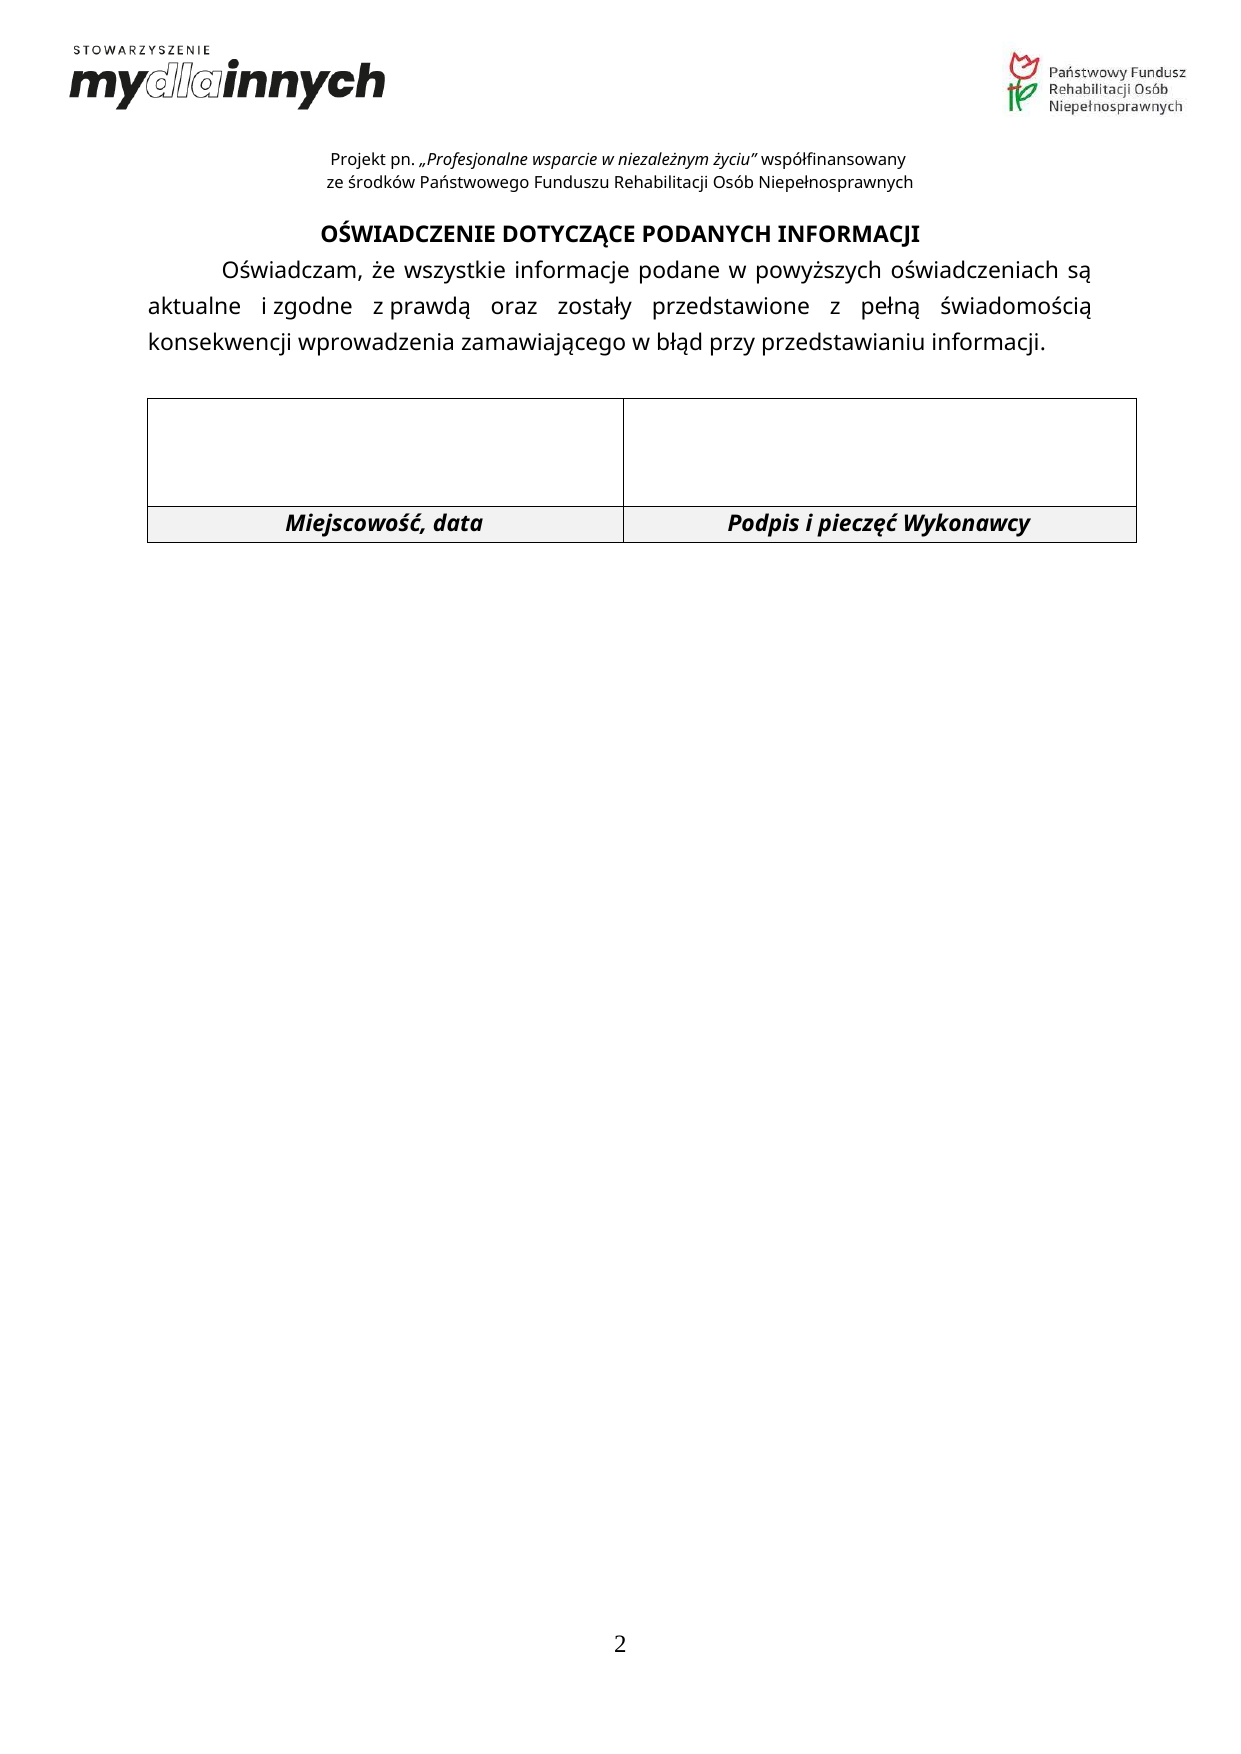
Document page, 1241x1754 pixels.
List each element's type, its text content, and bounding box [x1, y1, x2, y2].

table_cell Miejscowość, data [148, 507, 623, 542]
table_cell Podpis i pieczęć Wykonawcy [624, 507, 1136, 542]
table_header [624, 399, 1136, 506]
picture [1002, 5, 1194, 180]
text OŚWIADCZENIE DOTYCZĄCE PODANYCH INFORMACJI [148, 218, 1093, 249]
picture [37, 11, 416, 139]
table_header [148, 399, 623, 506]
text Oświadczam, że wszystkie informacje podane w powyższych oświadczeniach są aktualne i zgodne z prawdą oraz zostały przedstawione z pełną świadomością konsekwencji wprowadzenia zamawiającego w błąd przy przedstawianiu informacji. [148, 254, 1093, 357]
